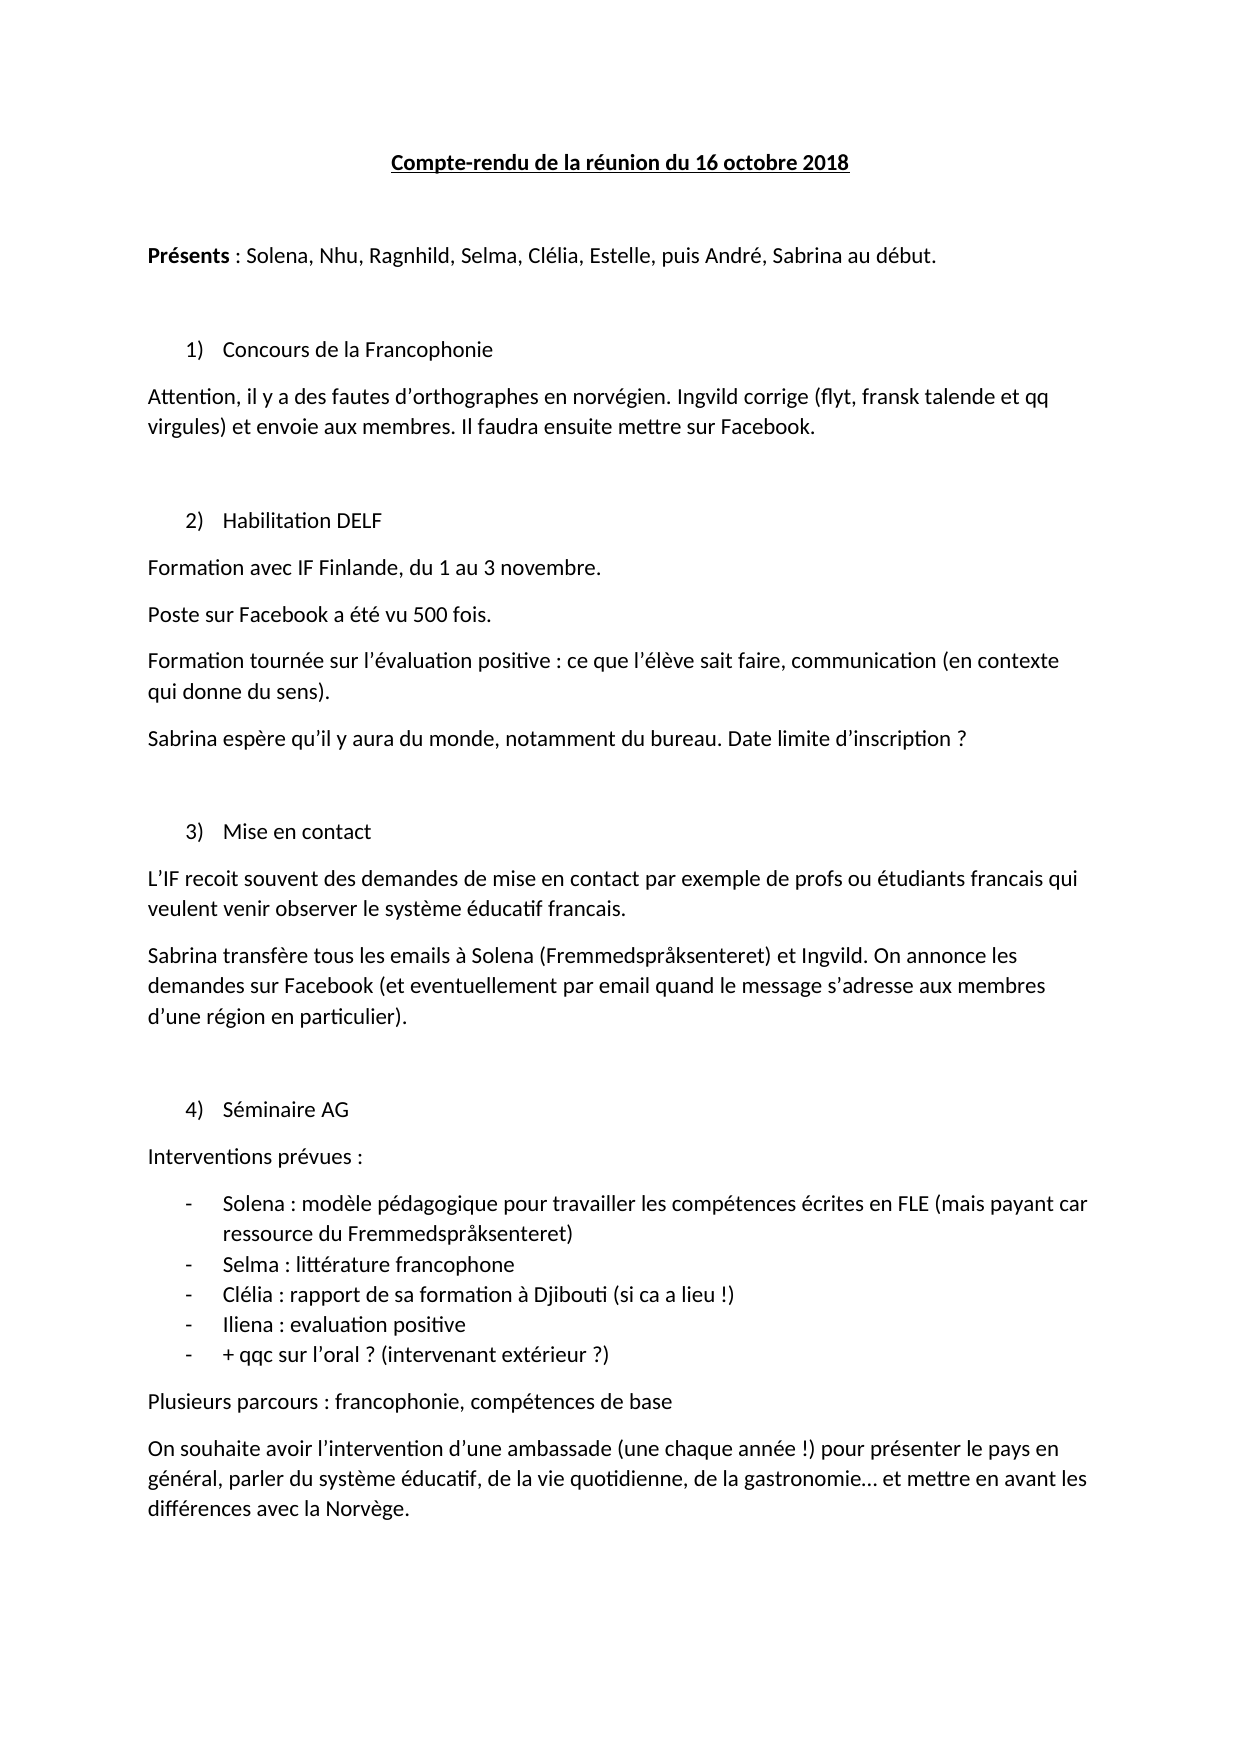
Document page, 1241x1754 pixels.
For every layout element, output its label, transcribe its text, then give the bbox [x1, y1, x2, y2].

list Mise en contact [185, 817, 1093, 845]
list Solena : modèle pédagogique pour travailler les compétences écrites en FLE (mais payant car ressource du Fremmedspråksenteret) [185, 1189, 1093, 1247]
list + qqc sur l’oral ? (intervenant extérieur ?) [185, 1340, 1093, 1368]
text Attention, il y a des fautes d’orthographes en norvégien. Ingvild corrige (flyt, fransk talende et qq virgules) et envoie aux membres. Il faudra ensuite mettre sur Facebook. [148, 382, 1093, 440]
text Sabrina transfère tous les emails à Solena (Fremmedspråksenteret) et Ingvild. On annonce les demandes sur Facebook (et eventuellement par email quand le message s’adresse aux membres d’une région en particulier). [148, 941, 1093, 1030]
list Séminaire AG [185, 1096, 1093, 1123]
text Formation tournée sur l’évaluation positive : ce que l’élève sait faire, communication (en contexte qui donne du sens). [148, 647, 1093, 705]
list Clélia : rapport de sa formation à Djibouti (si ca a lieu !) [185, 1280, 1093, 1308]
text Sabrina espère qu’il y aura du monde, notamment du bureau. Date limite d’inscription ? [148, 724, 1093, 752]
text Présents : Solena, Nhu, Ragnhild, Selma, Clélia, Estelle, puis André, Sabrina au début. [148, 241, 1093, 269]
text Plusieurs parcours : francophonie, compétences de base [148, 1387, 1093, 1415]
text L’IF recoit souvent des demandes de mise en contact par exemple de profs ou étudiants francais qui veulent venir observer le système éducatif francais. [148, 864, 1093, 922]
text Compte-rendu de la réunion du 16 octobre 2018 [148, 148, 1093, 176]
text Interventions prévues : [148, 1142, 1093, 1170]
list Concours de la Francophonie [185, 335, 1093, 363]
list Iliena : evaluation positive [185, 1310, 1093, 1338]
list Selma : littérature francophone [185, 1250, 1093, 1278]
text On souhaite avoir l’intervention d’une ambassade (une chaque année !) pour présenter le pays en général, parler du système éducatif, de la vie quotidienne, de la gastronomie… et mettre en avant les différences avec la Norvège. [148, 1434, 1093, 1522]
text Poste sur Facebook a été vu 500 fois. [148, 600, 1093, 628]
text Formation avec IF Finlande, du 1 au 3 novembre. [148, 553, 1093, 581]
list Habilitation DELF [185, 506, 1093, 534]
